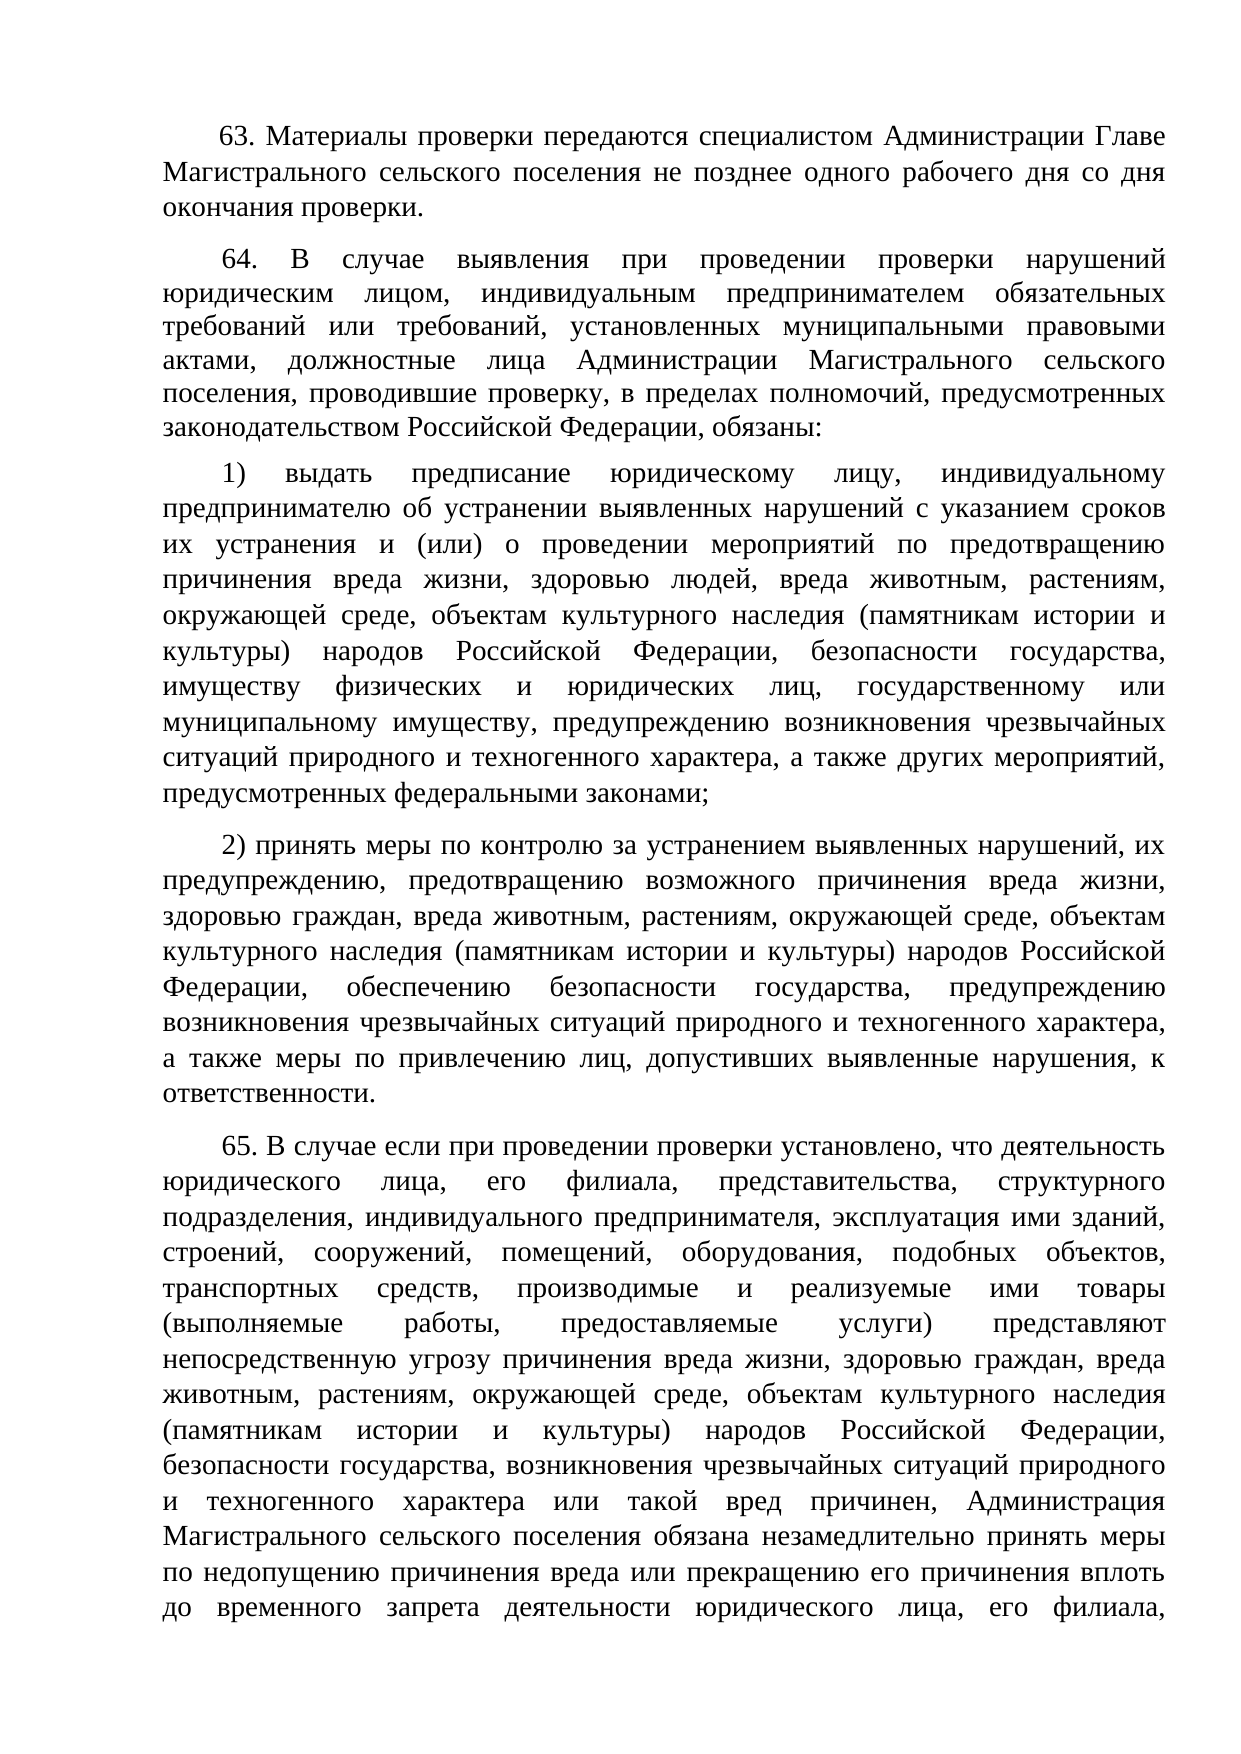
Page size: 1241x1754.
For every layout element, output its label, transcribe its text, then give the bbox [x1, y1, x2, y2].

text 63. Материалы проверки передаются специалистом Администрации Главе Магистрального сельского поселения не позднее одного рабочего дня со дня окончания проверки. [162, 118, 1166, 223]
text 1) выдать предписание юридическому лицу, индивидуальному предпринимателю об устранении выявленных нарушений с указанием сроков их устранения и (или) о проведении мероприятий по предотвращению причинения вреда жизни, здоровью людей, вреда животным, растениям, окружающей среде, объектам культурного наследия (памятникам истории и культуры) народов Российской Федерации, безопасности государства, имуществу физических и юридических лиц, государственному или муниципальному имуществу, предупреждению возникновения чрезвычайных ситуаций природного и техногенного характера, а также других мероприятий, предусмотренных федеральными законами; [162, 455, 1166, 808]
text 64. В случае выявления при проведении проверки нарушений юридическим лицом, индивидуальным предпринимателем обязательных требований или требований, установленных муниципальными правовыми актами, должностные лица Администрации Магистрального сельского поселения, проводившие проверку, в пределах полномочий, предусмотренных законодательством Российской Федерации, обязаны: [162, 241, 1166, 443]
text 2) принять меры по контролю за устранением выявленных нарушений, их предупреждению, предотвращению возможного причинения вреда жизни, здоровью граждан, вреда животным, растениям, окружающей среде, объектам культурного наследия (памятникам истории и культуры) народов Российской Федерации, обеспечению безопасности государства, предупреждению возникновения чрезвычайных ситуаций природного и техногенного характера, а также меры по привлечению лиц, допустивших выявленные нарушения, к ответственности. [162, 827, 1166, 1109]
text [162, 1128, 1166, 1623]
